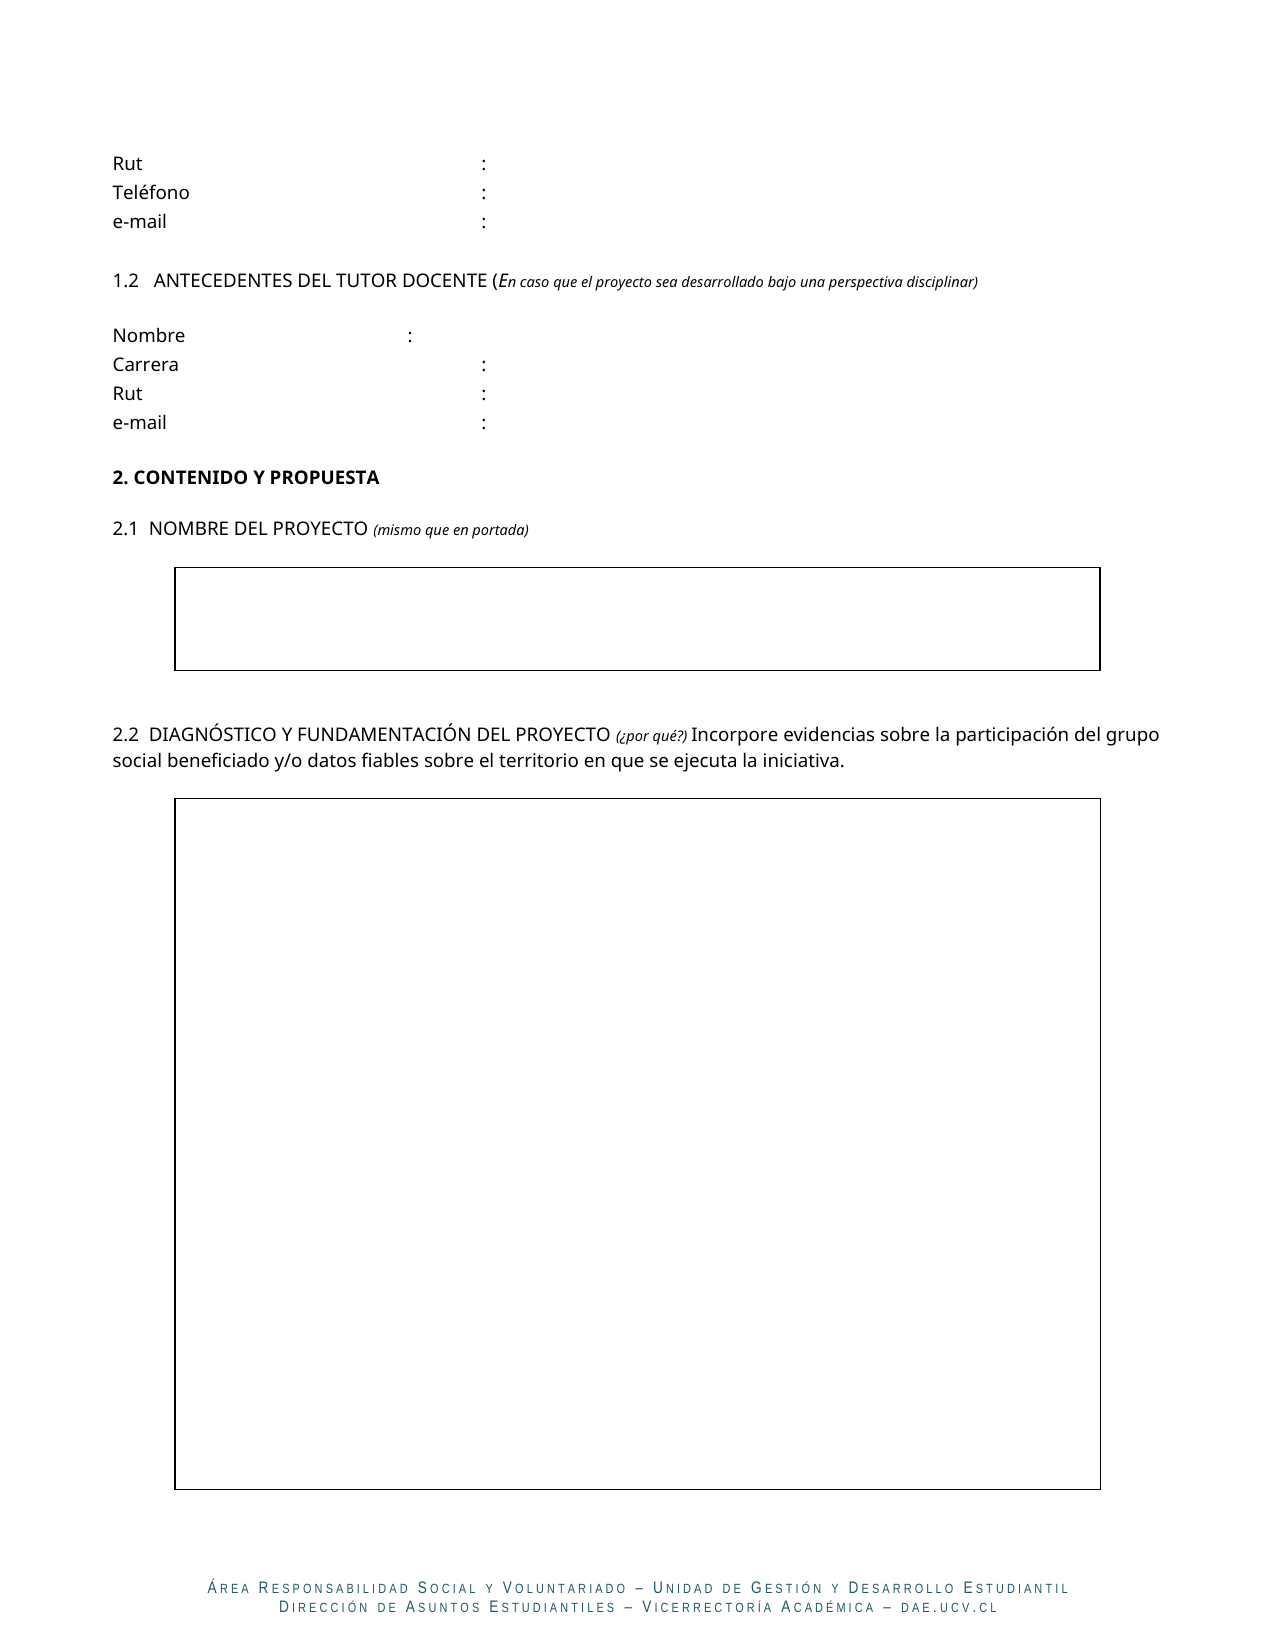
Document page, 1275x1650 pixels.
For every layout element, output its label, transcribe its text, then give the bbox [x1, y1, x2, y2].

table_header [176, 568, 1099, 670]
text 2.2 DIAGNÓSTICO Y FUNDAMENTACIÓN DEL PROYECTO (¿por qué?) Incorpore evidencias sobre la participación del grupo social beneficiado y/o datos fiables sobre el territorio en que se ejecuta la iniciativa. [112, 722, 1162, 773]
text 2.1 NOMBRE DEL PROYECTO (mismo que en portada) [112, 516, 1162, 541]
text Rut : [112, 150, 1162, 176]
text e-mail : [112, 410, 1162, 435]
table_header [176, 799, 1100, 1488]
text Teléfono : [112, 179, 1162, 205]
text 1.2 Antecedentes DEL tutor DOCENTE (En caso que el proyecto sea desarrollado bajo una perspectiva disciplinar) [112, 267, 1162, 293]
text 2. contenido y propuesta [112, 464, 1162, 490]
text Rut : [112, 380, 1162, 406]
text e-mail : [112, 208, 1162, 234]
text Nombre : [112, 322, 1162, 347]
text Carrera : [112, 351, 1162, 377]
